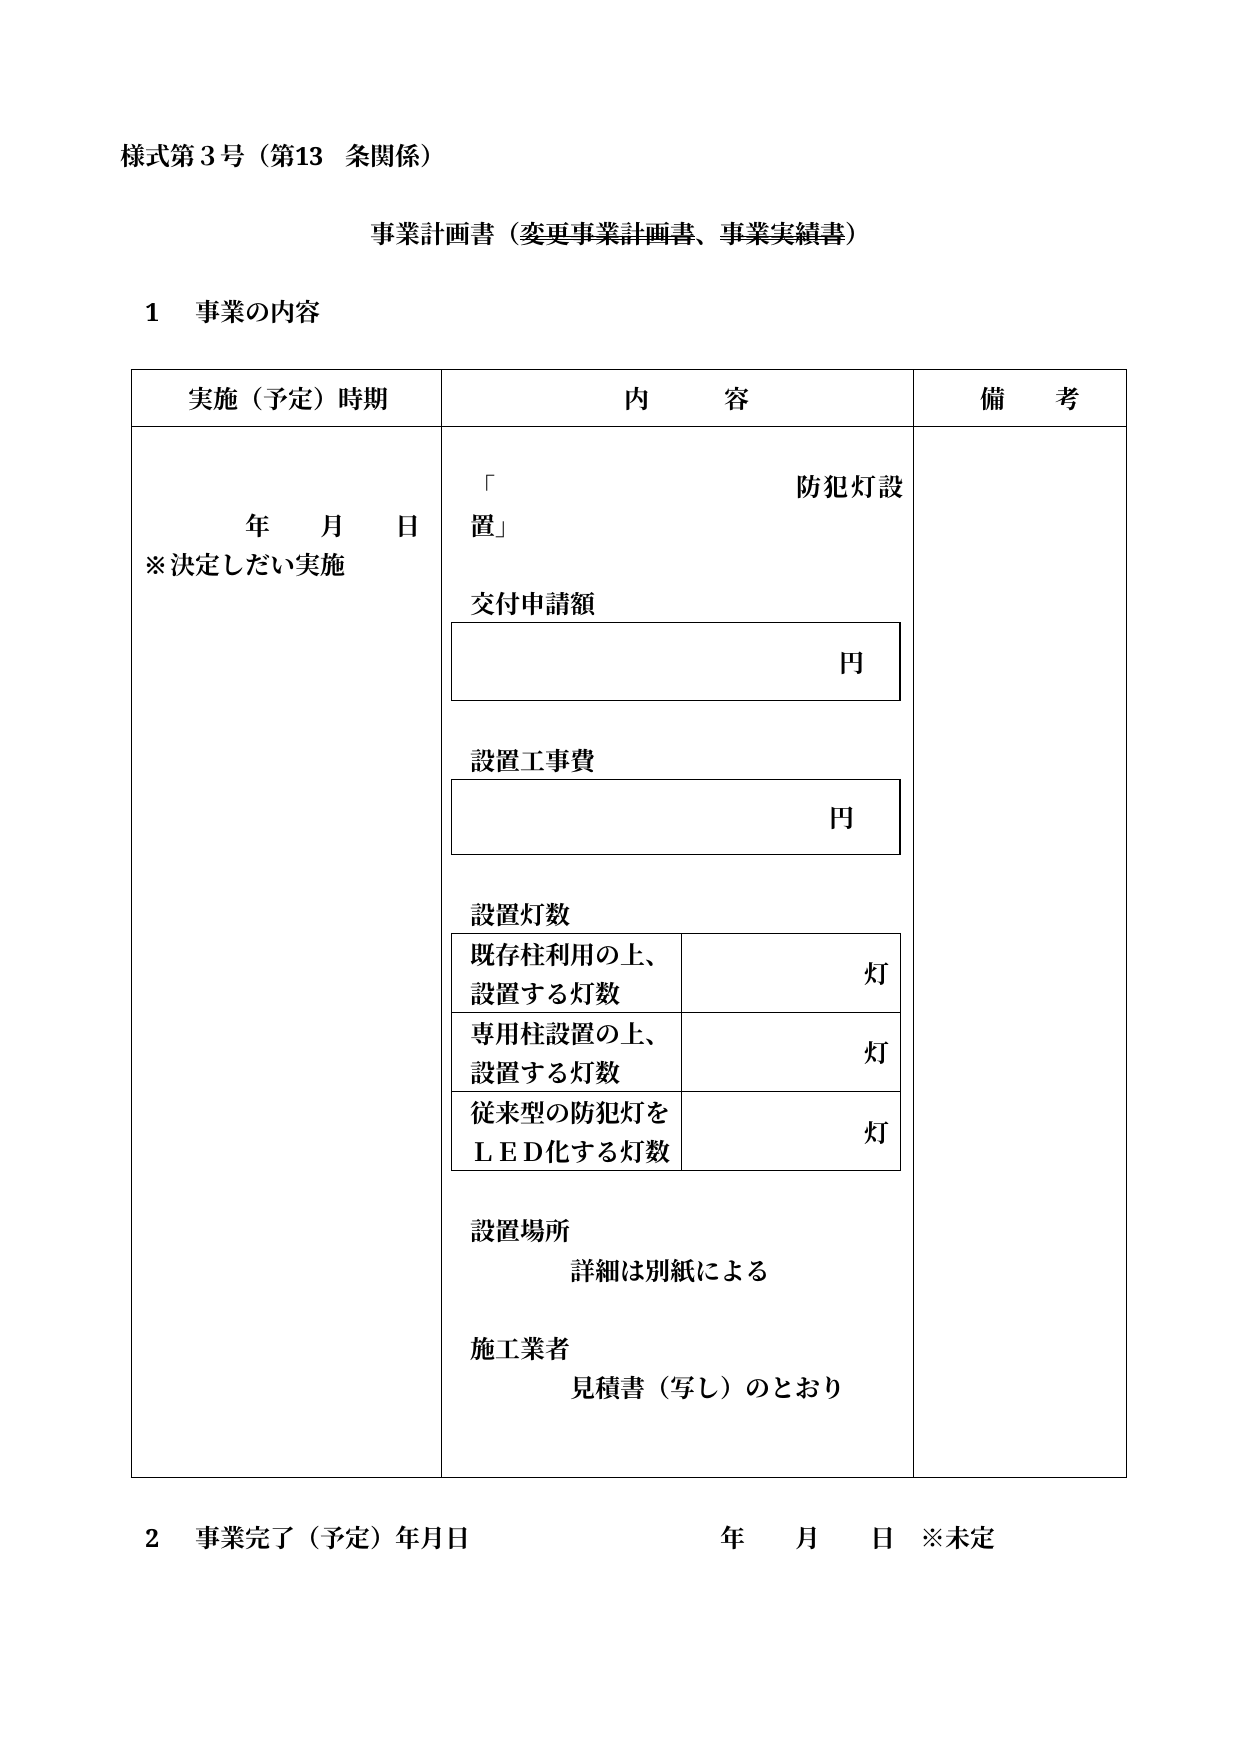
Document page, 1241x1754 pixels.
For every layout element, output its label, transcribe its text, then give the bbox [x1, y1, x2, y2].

table_header 内 容 [442, 370, 913, 426]
text 様式第３号（第13条関係） [120, 135, 1120, 174]
text 1 事業の内容 [120, 291, 1120, 330]
table_header 備 考 [914, 370, 1126, 426]
text 事業計画書（変更事業計画書、事業実績書） [120, 213, 1120, 252]
table_cell [914, 427, 1126, 1477]
text 2 事業完了（予定）年月日 年 月 日 ※未定 [120, 1517, 1120, 1556]
table_cell 年 月 日 ※決定しだい実施 [132, 427, 441, 1477]
table_cell 「 防犯灯設置」 交付申請額 設置工事費 設置灯数 設置場所 詳細は別紙による 施工業者 見積書（写し）のとおり [442, 427, 913, 1477]
table_header 実施（予定）時期 [132, 370, 441, 426]
